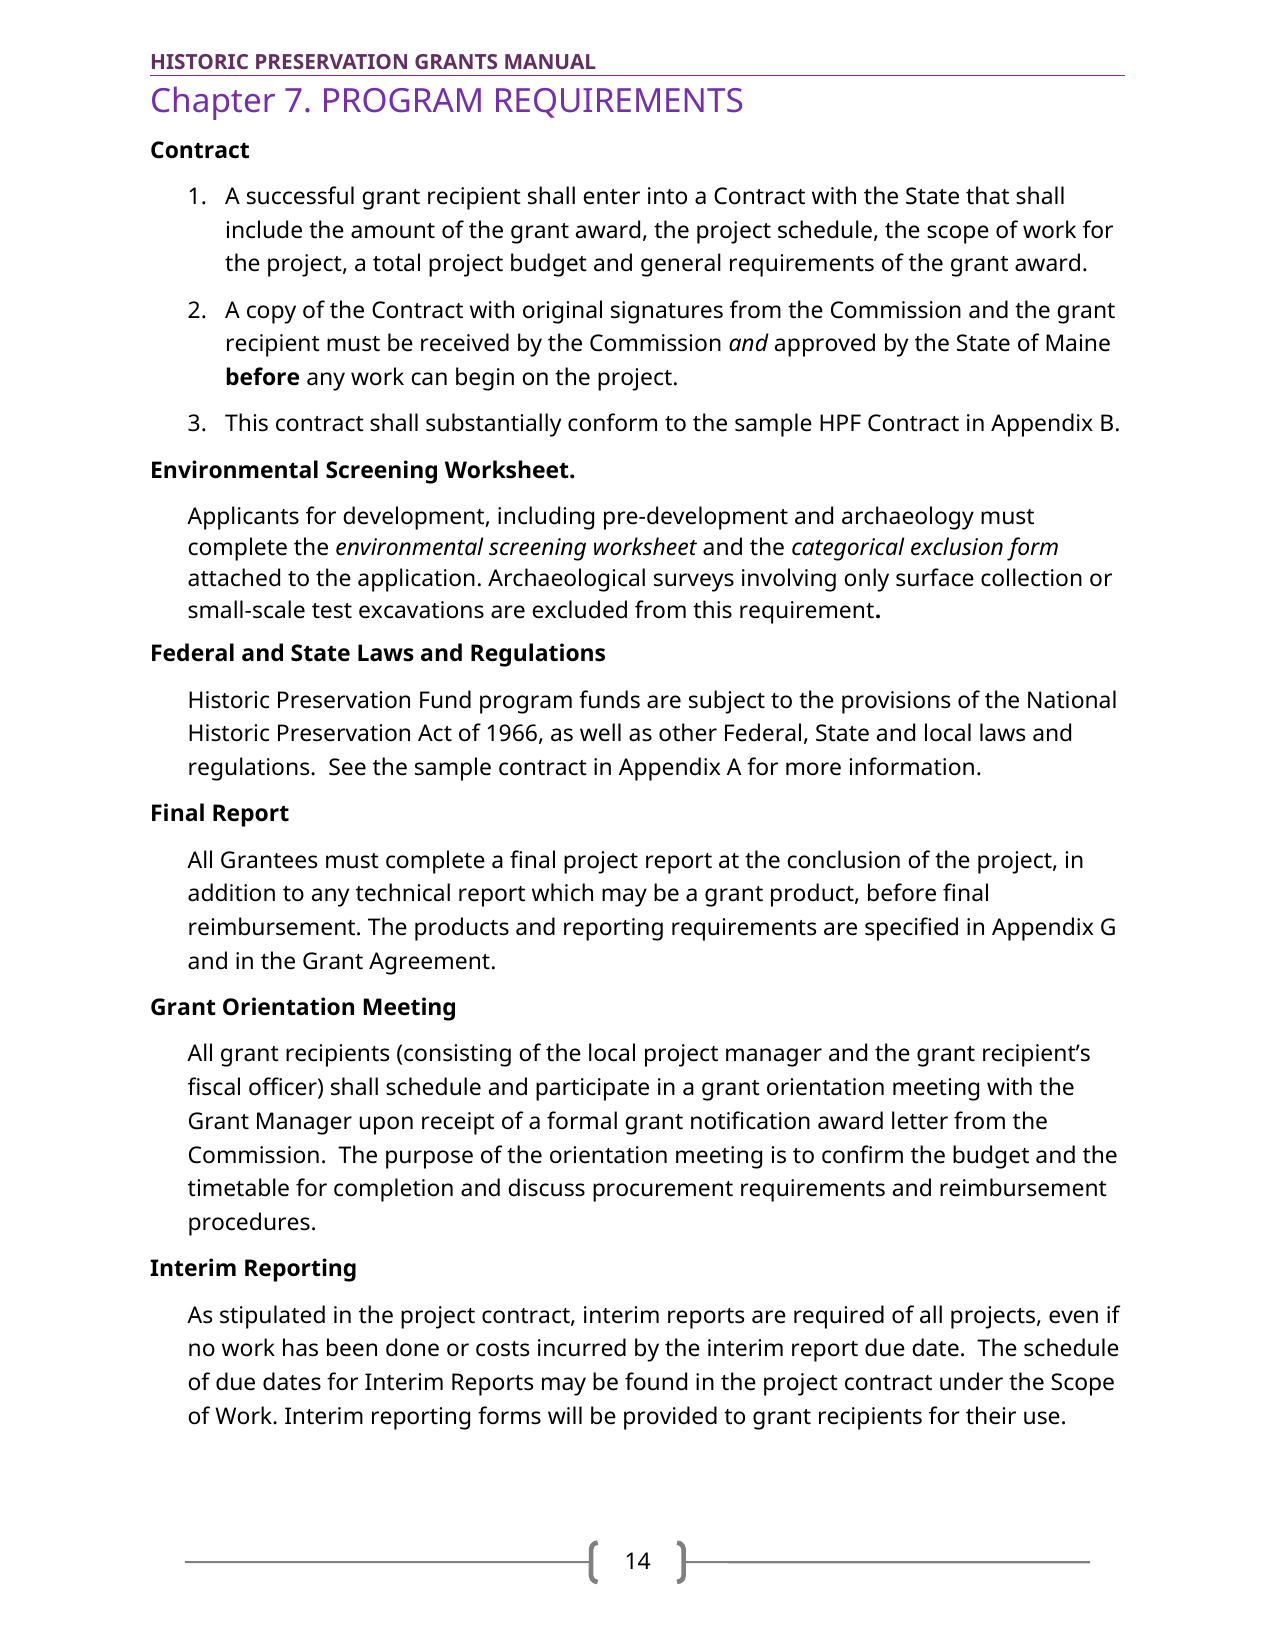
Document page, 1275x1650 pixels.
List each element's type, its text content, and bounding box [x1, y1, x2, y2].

list A copy of the Contract with original signatures from the Commission and the grant recipient must be received by the Commission and approved by the State of Maine before any work can begin on the project. [187, 294, 1125, 392]
text All grant recipients (consisting of the local project manager and the grant recipient’s fiscal officer) shall schedule and participate in a grant orientation meeting with the Grant Manager upon receipt of a formal grant notification award letter from the Commission. The purpose of the orientation meeting is to confirm the budget and the timetable for completion and discuss procurement requirements and reimbursement procedures. [187, 1037, 1125, 1237]
list A successful grant recipient shall enter into a Contract with the State that shall include the amount of the grant award, the project schedule, the scope of work for the project, a total project budget and general requirements of the grant award. [187, 180, 1125, 279]
text Chapter 7. PROGRAM REQUIREMENTS [150, 76, 1125, 122]
list Environmental Screening Worksheet. [150, 454, 1125, 485]
text Grant Orientation Meeting [150, 991, 1125, 1022]
text Federal and State Laws and Regulations [150, 637, 1125, 669]
list Final Report [150, 797, 1125, 829]
list Historic Preservation Fund program funds are subject to the provisions of the National Historic Preservation Act of 1966, as well as other Federal, State and local laws and regulations. See the sample contract in Appendix A for more information. [187, 684, 1125, 782]
text Contract [150, 134, 1125, 165]
list This contract shall substantially conform to the sample HPF Contract in Appendix B. [187, 407, 1125, 439]
list All Grantees must complete a final project report at the conclusion of the project, in addition to any technical report which may be a grant product, before final reimbursement. The products and reporting requirements are specified in Appendix G and in the Grant Agreement. [150, 844, 1125, 976]
text Interim Reporting [150, 1252, 1125, 1284]
list Applicants for development, including pre-development and archaeology must complete the environmental screening worksheet and the categorical exclusion form attached to the application. Archaeological surveys involving only surface collection or small-scale test excavations are excluded from this requirement. [159, 500, 1125, 625]
text As stipulated in the project contract, interim reports are required of all projects, even if no work has been done or costs incurred by the interim report due date. The schedule of due dates for Interim Reports may be found in the project contract under the Scope of Work. Interim reporting forms will be provided to grant recipients for their use. [187, 1299, 1125, 1431]
